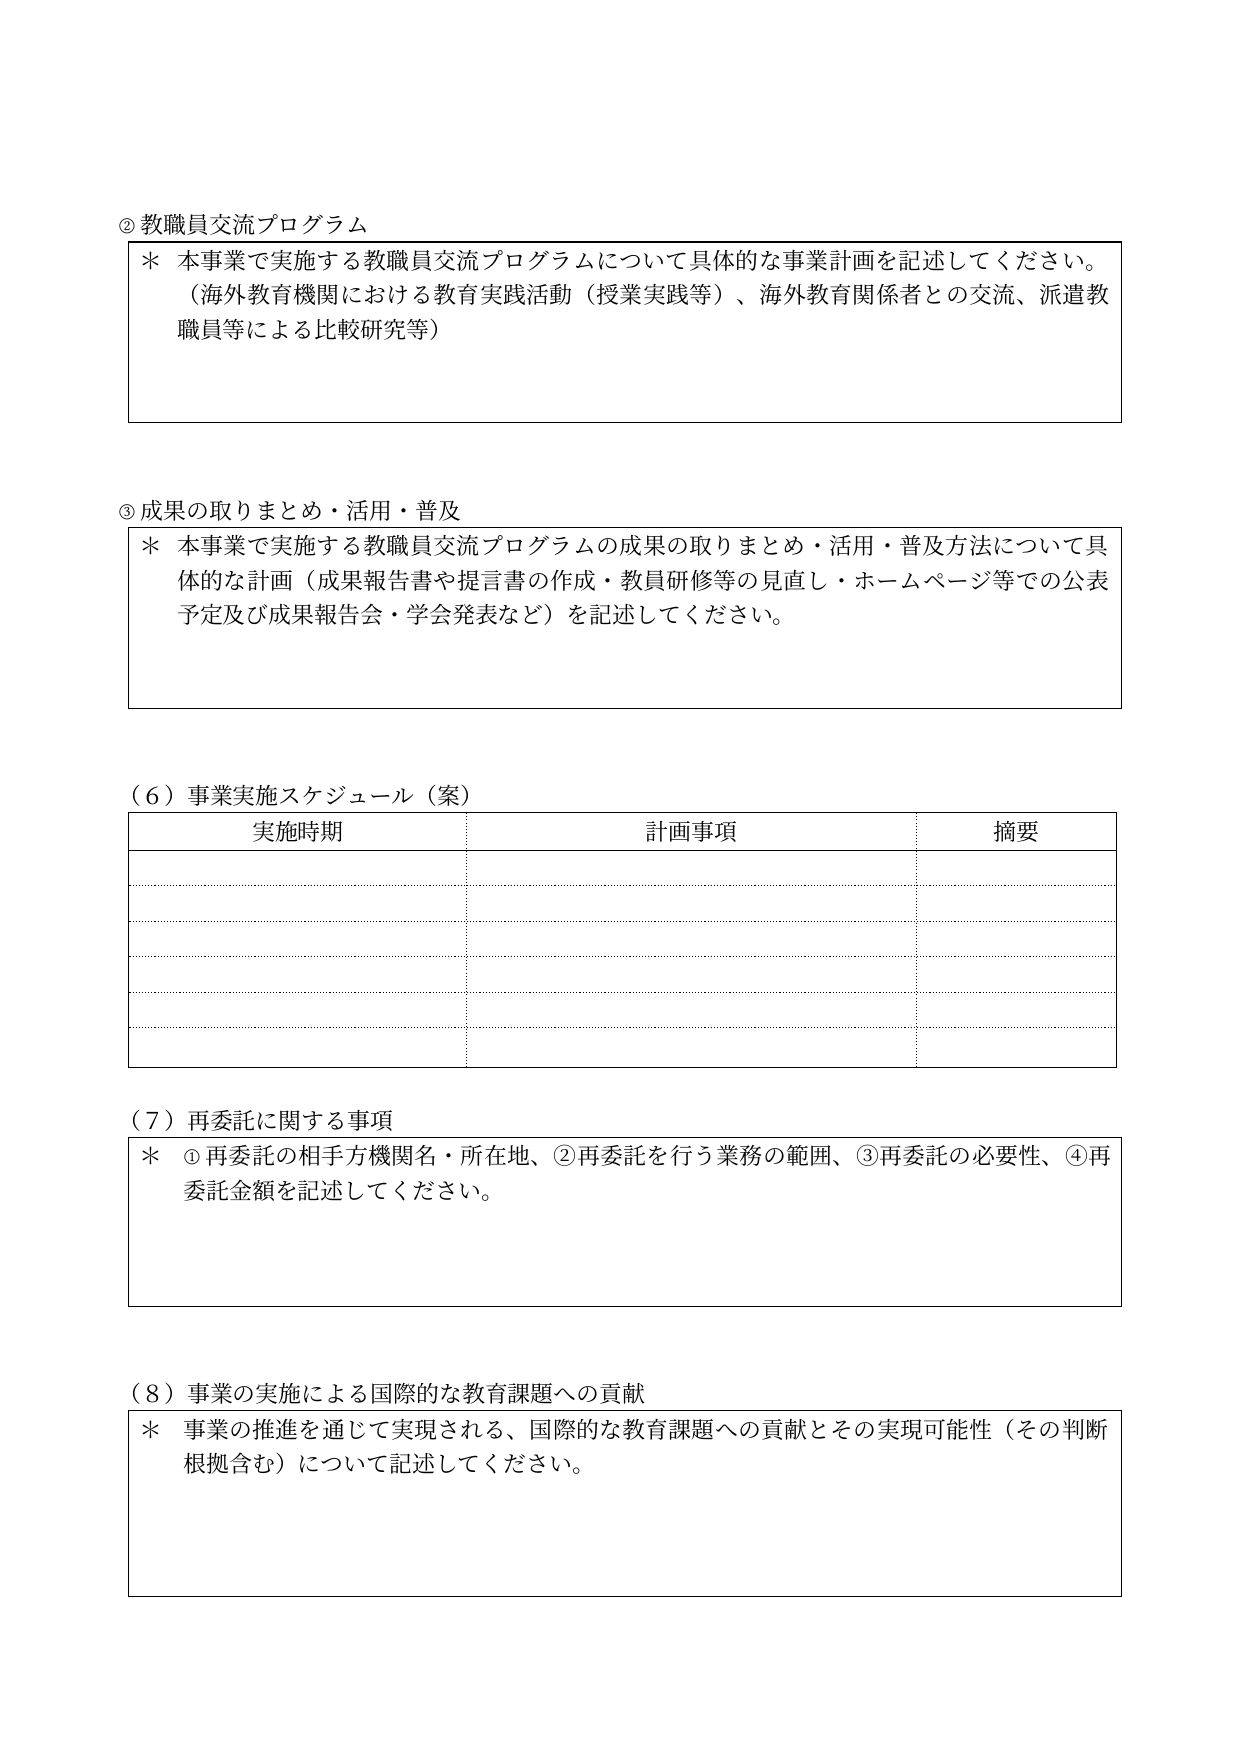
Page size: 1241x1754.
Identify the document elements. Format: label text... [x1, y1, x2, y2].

text ③成果の取りまとめ・活用・普及 [118, 492, 1122, 527]
text （７）再委託に関する事項 [118, 1102, 1122, 1137]
table_header 本事業で実施する教職員交流プログラムについて具体的な事業計画を記述してください。（海外教育機関における教育実践活動（授業実践等）、海外教育関係者との交流、派遣教職員等による比較研究等） [129, 243, 1121, 422]
table_header 摘要 [916, 813, 1116, 849]
table_cell [129, 956, 466, 992]
table_header 事業の推進を通じて実現される、国際的な教育課題への貢献とその実現可能性（その判断根拠含む）について記述してください。 [129, 1411, 1121, 1596]
table_cell [129, 1027, 466, 1067]
table_header 計画事項 [466, 813, 916, 849]
table_header 実施時期 [129, 813, 466, 849]
table_cell [916, 851, 1116, 885]
table_cell [466, 851, 916, 885]
table_cell [466, 1027, 916, 1067]
table_header ①再委託の相手方機関名・所在地、②再委託を行う業務の範囲、③再委託の必要性、④再委託金額を記述してください。 [129, 1138, 1121, 1306]
table_cell [916, 921, 1116, 956]
table_cell [129, 885, 466, 921]
table_cell [916, 956, 1116, 992]
table_cell [916, 992, 1116, 1027]
table_cell [466, 956, 916, 992]
text ②教職員交流プログラム [118, 207, 1122, 241]
table_cell [129, 921, 466, 956]
table_cell [916, 1027, 1116, 1067]
text （６）事業実施スケジュール（案） [118, 777, 1122, 812]
table_cell [129, 992, 466, 1027]
text （８）事業の実施による国際的な教育課題への貢献 [118, 1376, 1122, 1410]
table_cell [466, 885, 916, 921]
table_cell [466, 992, 916, 1027]
table_header 本事業で実施する教職員交流プログラムの成果の取りまとめ・活用・普及方法について具体的な計画（成果報告書や提言書の作成・教員研修等の見直し・ホームページ等での公表予定及び成果報告会・学会発表など）を記述してください。 [129, 528, 1121, 707]
table_cell [916, 885, 1116, 921]
table_cell [129, 851, 466, 885]
table_cell [466, 921, 916, 956]
